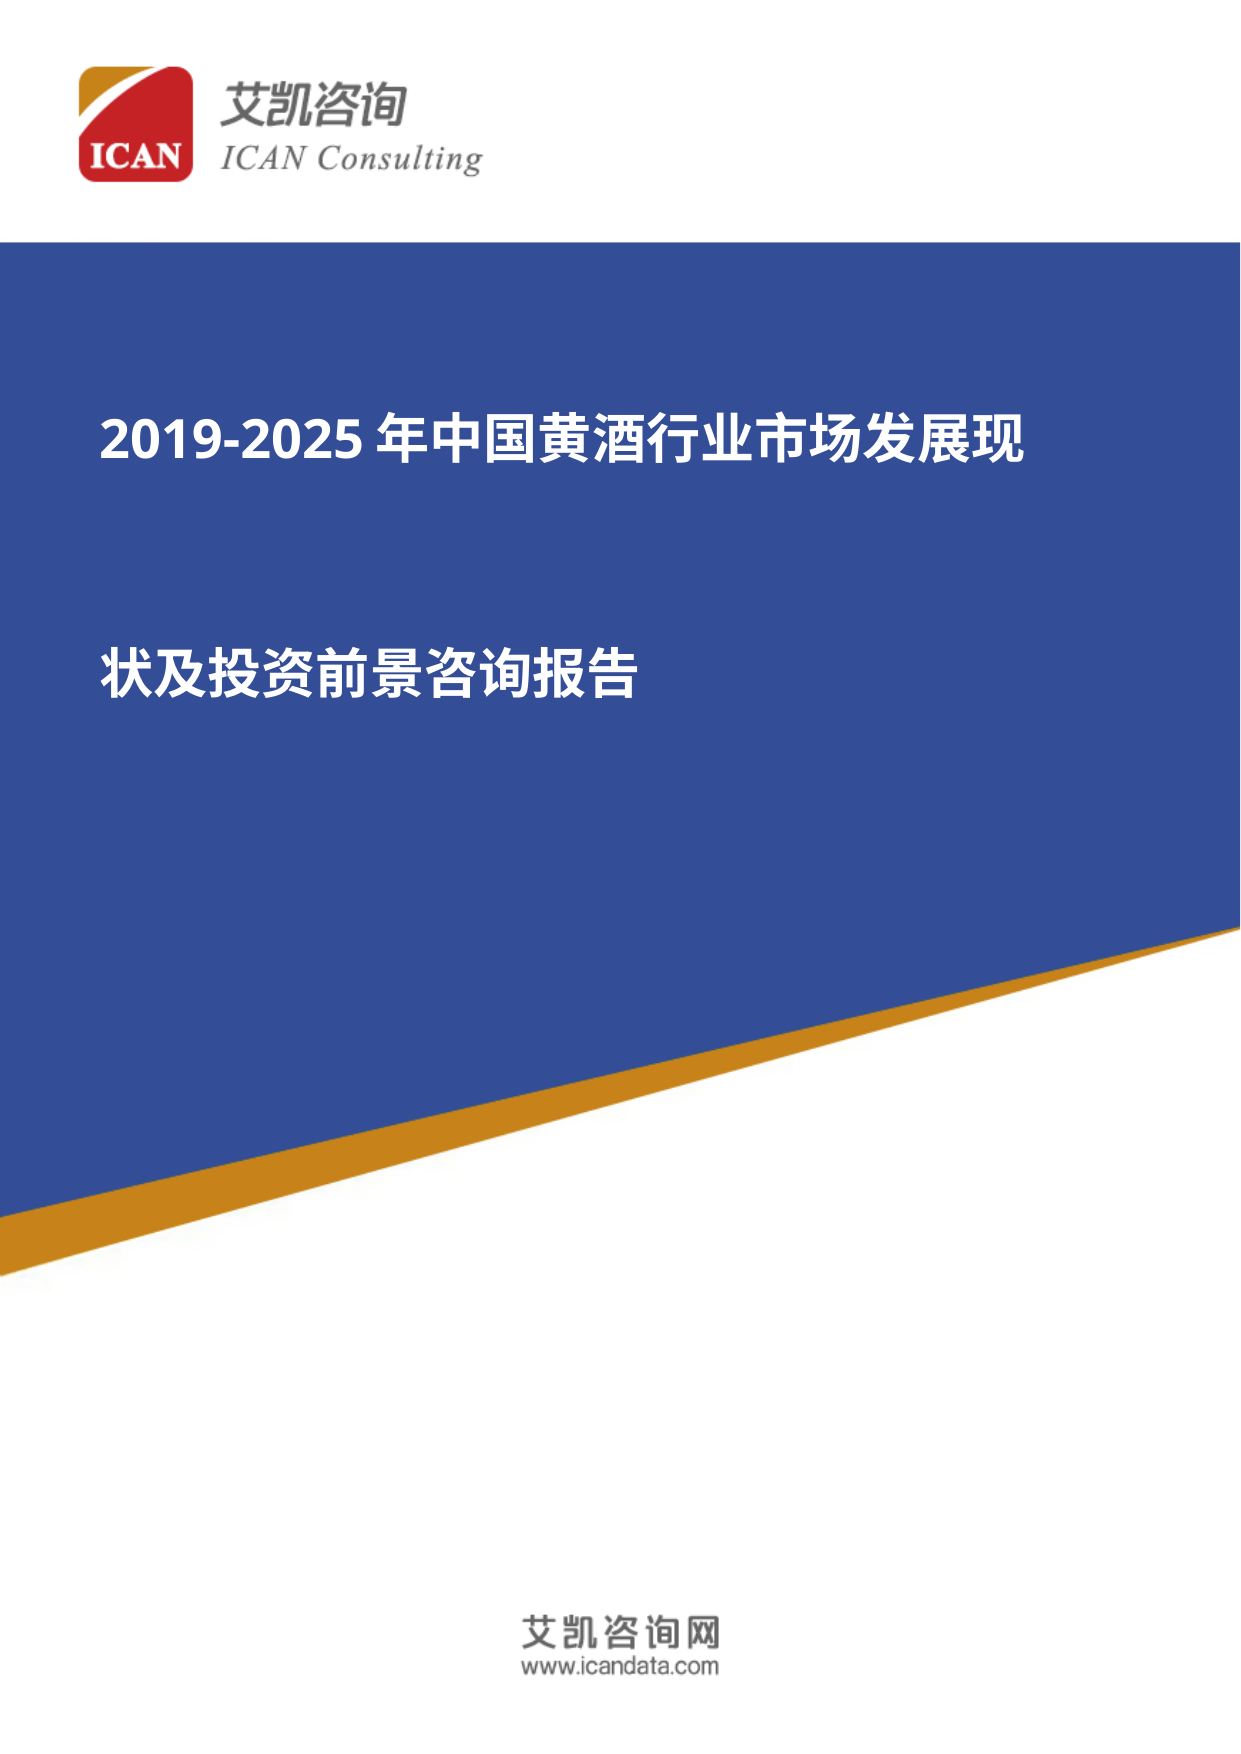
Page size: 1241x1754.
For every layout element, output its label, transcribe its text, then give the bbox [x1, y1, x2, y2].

subtitle 2019-2025年中国黄酒行业市场发展现状及投资前景咨询报告 [99, 386, 1053, 718]
picture [0, 5, 1241, 1754]
